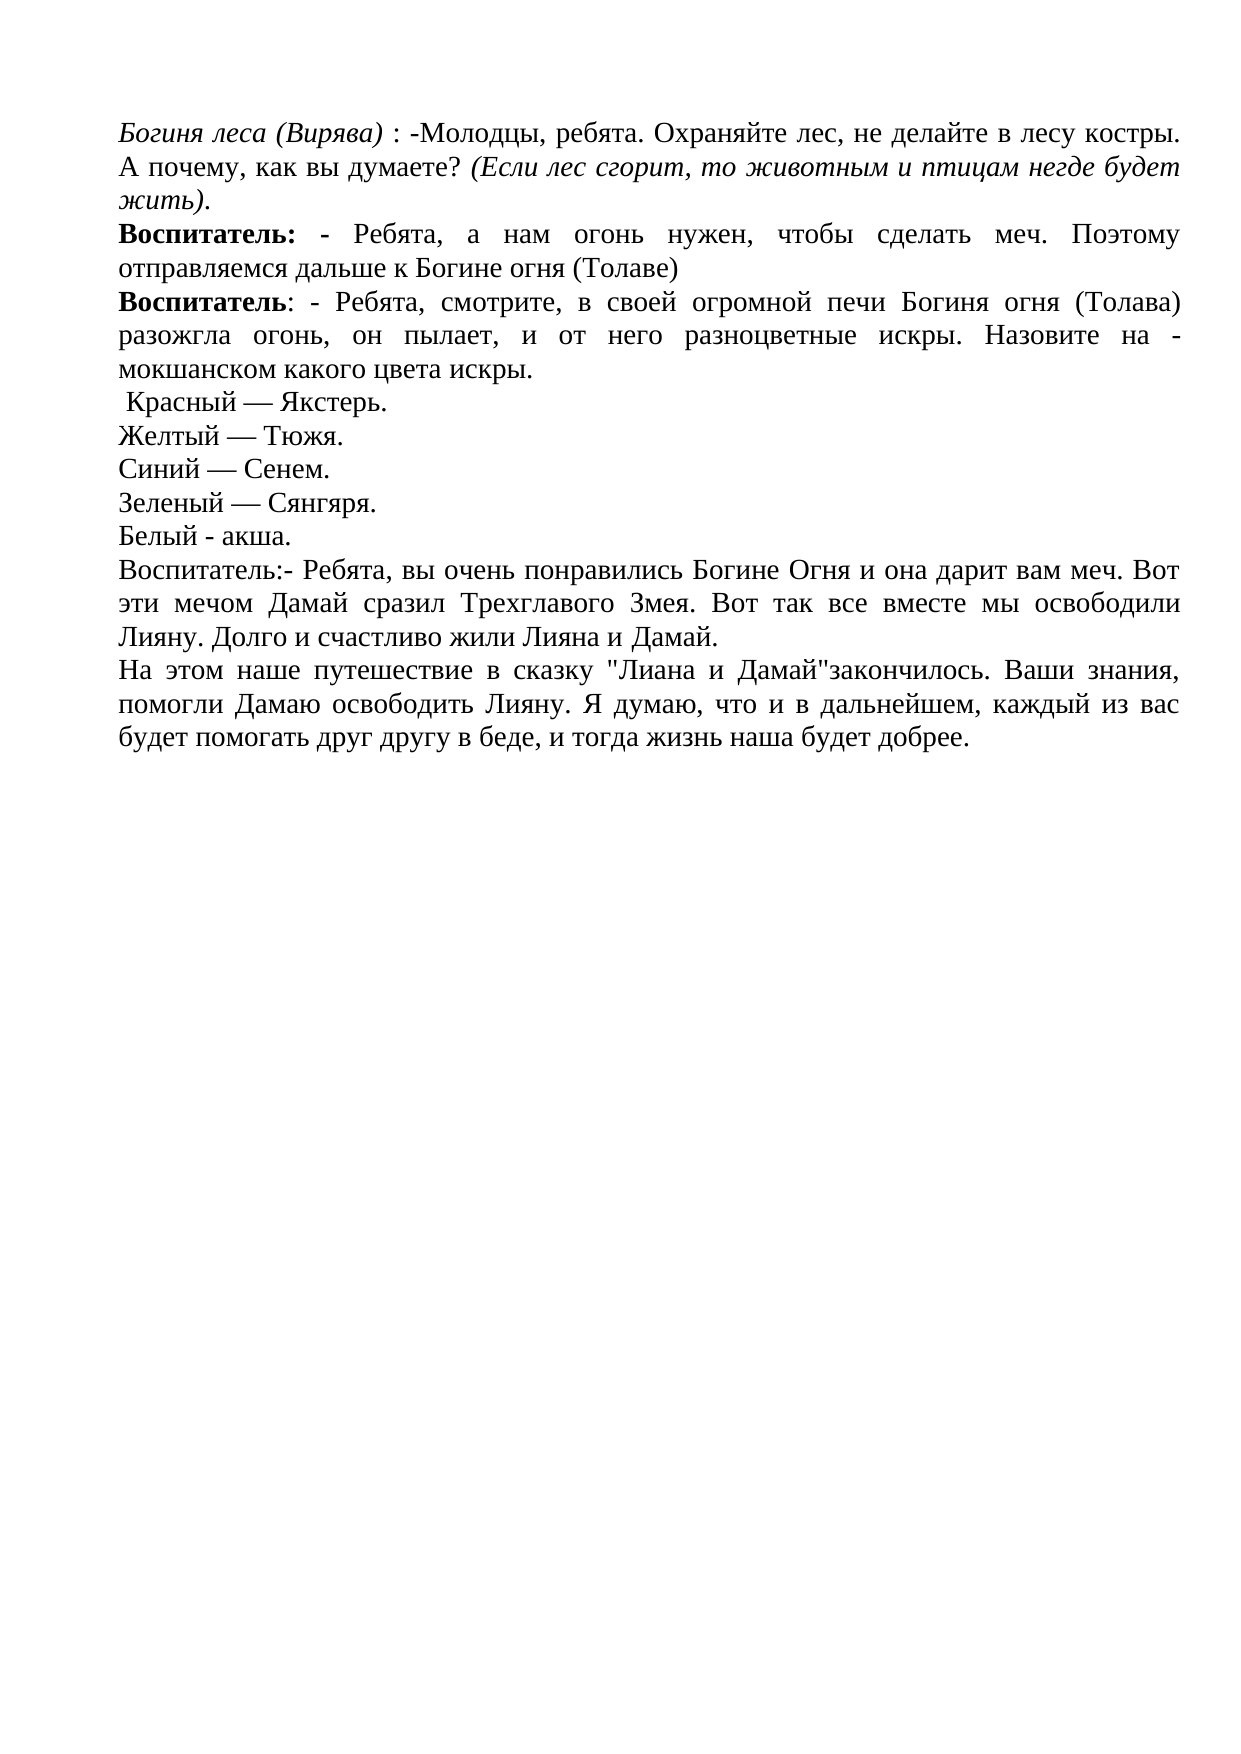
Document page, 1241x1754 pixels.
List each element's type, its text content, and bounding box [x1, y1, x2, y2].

text Воспитатель: - Ребята, а нам огонь нужен, чтобы сделать меч. Поэтому отправляемся дальше к Богине огня (Толаве) [118, 216, 1181, 283]
text Красный — Якстерь. Желтый — Тюжя. [118, 384, 389, 451]
text Воспитатель:- Ребята, вы очень понравились Богине Огня и она дарит вам меч. Вот эти мечом Дамай сразил Трехглавого Змея. Вот так все вместе мы освободили Лияну. Долго и счастливо жили Лияна и Дамай. [118, 552, 1181, 652]
text Богиня леса (Вирява) : -Молодцы, ребята. Охраняйте лес, не делайте в лесу костры. А почему, как вы думаете? (Если лес сгорит, то животным и птицам негде будет жить). [118, 115, 1181, 216]
text На этом наше путешествие в сказку "Лиана и Дамай"закончилось. Ваши знания, помогли Дамаю освободить Лияну. Я думаю, что и в дальнейшем, каждый из вас будет помогать друг другу в беде, и тогда жизнь наша будет добрее. [118, 652, 1181, 753]
text Зеленый — Сянгяря. Белый - акша. [118, 485, 378, 552]
text Синий — Сенем. [118, 451, 1192, 485]
text Воспитатель: - Ребята, смотрите, в своей огромной печи Богиня огня (Толава) разожгла огонь, он пылает, и от него разноцветные искры. Назовите на - мокшанском какого цвета искры. [118, 284, 1182, 384]
